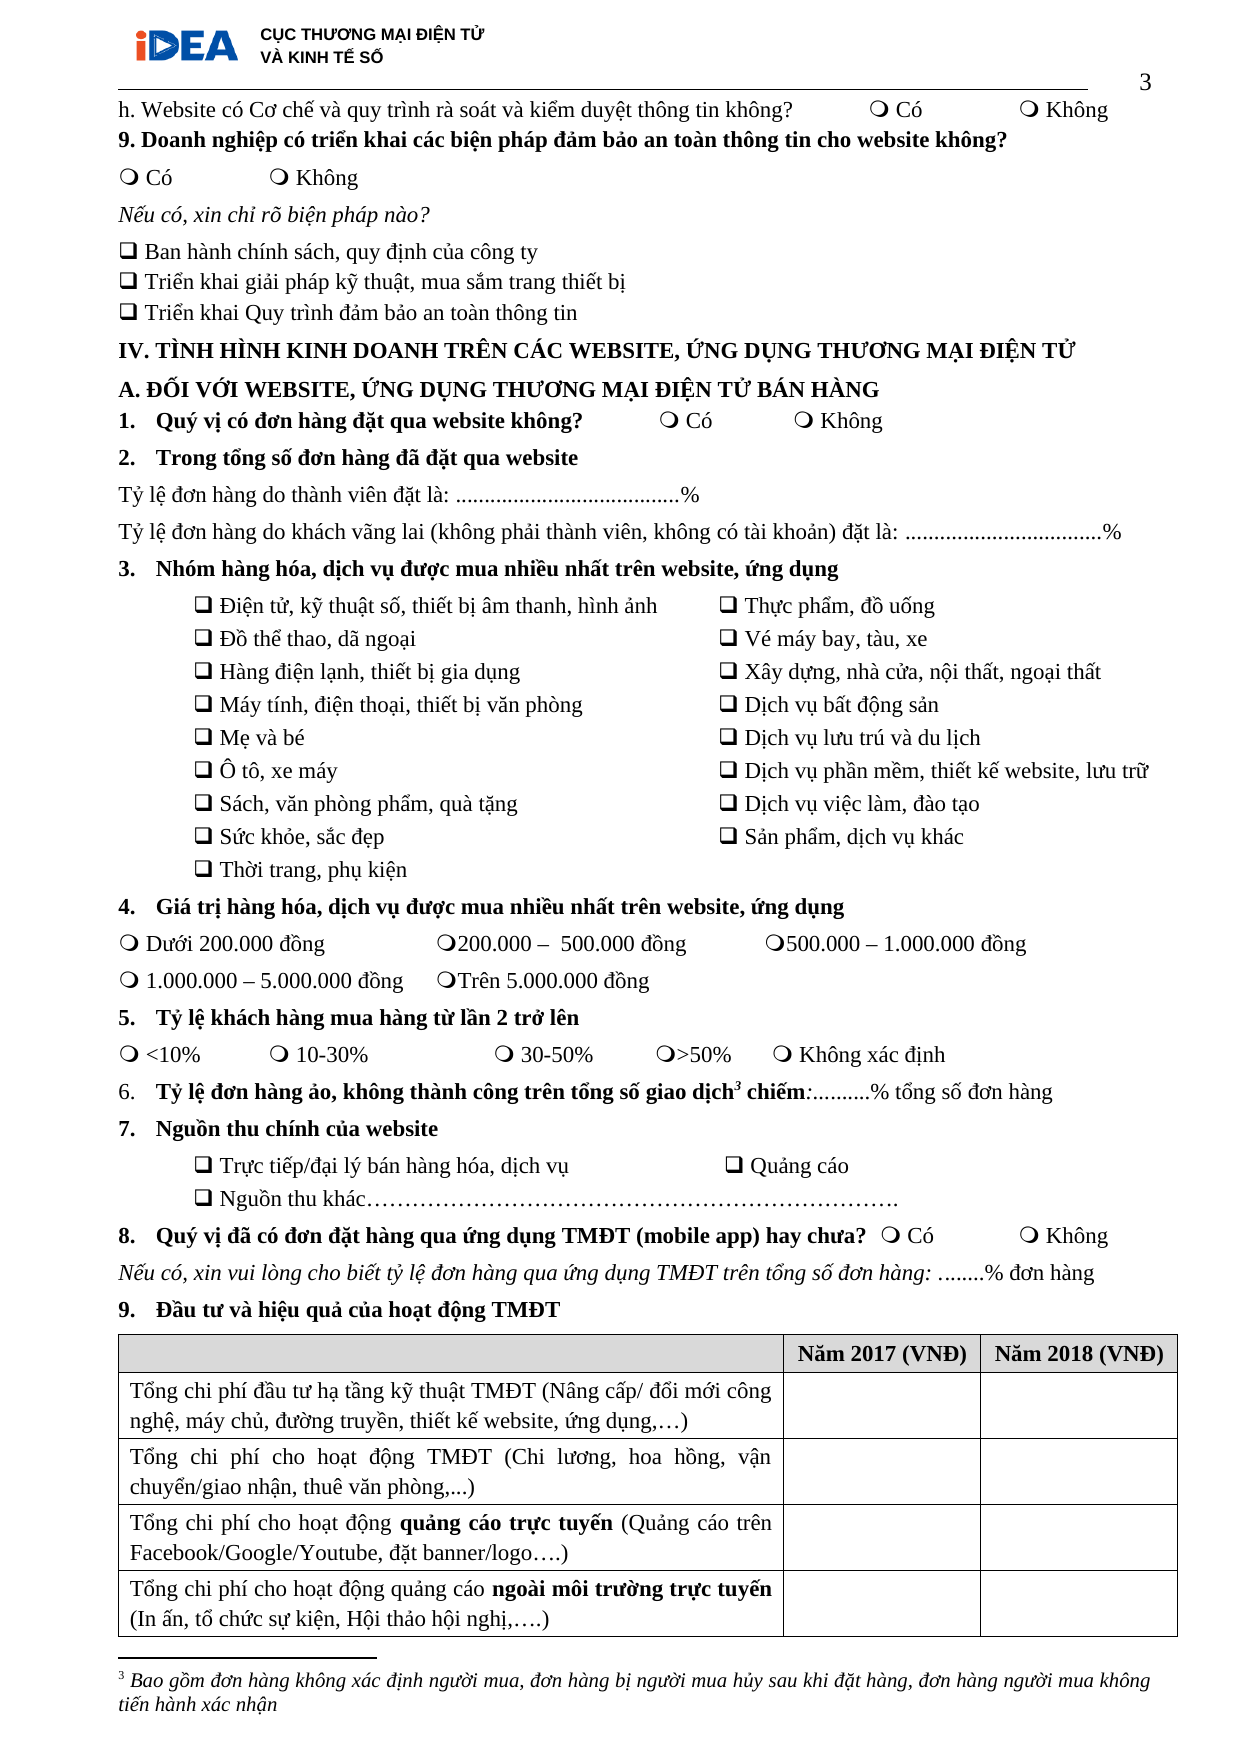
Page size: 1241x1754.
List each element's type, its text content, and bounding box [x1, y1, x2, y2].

list Nhóm hàng hóa, dịch vụ được mua nhiều nhất trên website, ứng dụng [118, 555, 1152, 582]
text Dưới 200.000 đồng 200.000 – 500.000 đồng 500.000 – 1.000.000 đồng [118, 930, 1152, 956]
table_cell [784, 1571, 980, 1636]
table_header Năm 2018 (VNĐ) [981, 1335, 1177, 1372]
table_cell [784, 1373, 980, 1438]
table_header Năm 2017 (VNĐ) [784, 1335, 980, 1372]
list Ô tô, xe máy Dịch vụ phần mềm, thiết kế website, lưu trữ [193, 757, 1152, 783]
text Trực tiếp/đại lý bán hàng hóa, dịch vụ Quảng cáo Nguồn thu khác……………………………………………………………. [118, 1152, 1152, 1212]
text Triển khai giải pháp kỹ thuật, mua sắm trang thiết bị [118, 268, 1152, 294]
table_cell Tổng chi phí cho hoạt động TMĐT (Chi lương, hoa hồng, vận chuyển/giao nhận, thuê văn phòng,...) [119, 1439, 783, 1504]
list Thời trang, phụ kiện [193, 856, 1152, 882]
list Sách, văn phòng phẩm, quà tặng Dịch vụ việc làm, đào tạo [193, 790, 1152, 816]
list Mẹ và bé Dịch vụ lưu trú và du lịch [193, 724, 1152, 750]
text 9. Doanh nghiệp có triển khai các biện pháp đảm bảo an toàn thông tin cho website không? [118, 126, 1152, 153]
list Điện tử, kỹ thuật số, thiết bị âm thanh, hình ảnh Thực phẩm, đồ uống [193, 592, 1152, 619]
text Tỷ lệ đơn hàng do khách vãng lai (không phải thành viên, không có tài khoản) đặt là: % [118, 518, 1152, 544]
list Đồ thể thao, dã ngoại Vé máy bay, tàu, xe [193, 625, 1152, 652]
list Hàng điện lạnh, thiết bị gia dụng Xây dựng, nhà cửa, nội thất, ngoại thất [193, 658, 1152, 684]
text Tỷ lệ đơn hàng do thành viên đặt là: % [118, 481, 1152, 507]
text <10% 10-30% 30-50% >50% Không xác định [118, 1041, 1152, 1067]
table_header [119, 1335, 783, 1372]
text Ban hành chính sách, quy định của công ty [118, 238, 1152, 264]
text Nếu có, xin chỉ rõ biện pháp nào? [118, 201, 1152, 227]
list Giá trị hàng hóa, dịch vụ được mua nhiều nhất trên website, ứng dụng [118, 893, 1152, 919]
table_cell Tổng chi phí đầu tư hạ tầng kỹ thuật TMĐT (Nâng cấp/ đổi mới công nghệ, máy chủ, đường truyền, thiết kế website, ứng dụng,…) [119, 1373, 783, 1438]
table_cell Tổng chi phí cho hoạt động quảng cáo trực tuyến (Quảng cáo trên Facebook/Google/Youtube, đặt banner/logo….) [119, 1505, 783, 1570]
list Trong tổng số đơn hàng đã đặt qua website [118, 444, 1152, 470]
table_cell [981, 1373, 1177, 1438]
text h. Website có Cơ chế và quy trình rà soát và kiểm duyệt thông tin không? Có Không [118, 96, 1152, 122]
list Đầu tư và hiệu quả của hoạt động TMĐT [118, 1297, 1152, 1323]
table_cell [981, 1505, 1177, 1570]
table_cell Tổng chi phí cho hoạt động quảng cáo ngoài môi trường trực tuyến (In ấn, tổ chức sự kiện, Hội thảo hội nghị,….) [119, 1571, 783, 1636]
table_cell [784, 1505, 980, 1570]
list Quý vị đã có đơn đặt hàng qua ứng dụng TMĐT (mobile app) hay chưa? Có Không [118, 1222, 1152, 1249]
table_cell [981, 1571, 1177, 1636]
list Máy tính, điện thoại, thiết bị văn phòng Dịch vụ bất động sản [193, 691, 1152, 717]
text Có Không [118, 163, 1152, 190]
list Nguồn thu chính của website [118, 1115, 1152, 1142]
text 1.000.000 – 5.000.000 đồng Trên 5.000.000 đồng [118, 967, 1152, 993]
text Nếu có, xin vui lòng cho biết tỷ lệ đơn hàng qua ứng dụng TMĐT trên tổng số đơn hàng: ........% đơn hàng [118, 1259, 1152, 1286]
picture [128, 24, 245, 67]
text A. ĐỐI VỚI WEBSITE, ỨNG DỤNG THƯƠNG MẠI ĐIỆN TỬ BÁN HÀNG [118, 376, 1152, 403]
table_cell [784, 1439, 980, 1504]
list Tỷ lệ đơn hàng ảo, không thành công trên tổng số giao dịch chiếm:..........% tổng số đơn hàng [118, 1078, 1152, 1104]
text Triển khai Quy trình đảm bảo an toàn thông tin [118, 299, 1152, 325]
text IV. TÌNH HÌNH KINH DOANH TRÊN CÁC WEBSITE, ỨNG DỤNG THƯƠNG MẠI ĐIỆN TỬ [118, 338, 1152, 364]
list Sức khỏe, sắc đẹp Sản phẩm, dịch vụ khác [193, 823, 1152, 849]
list Quý vị có đơn hàng đặt qua website không? Có Không [118, 407, 1152, 433]
list Tỷ lệ khách hàng mua hàng từ lần 2 trở lên [118, 1004, 1152, 1030]
table_cell [981, 1439, 1177, 1504]
